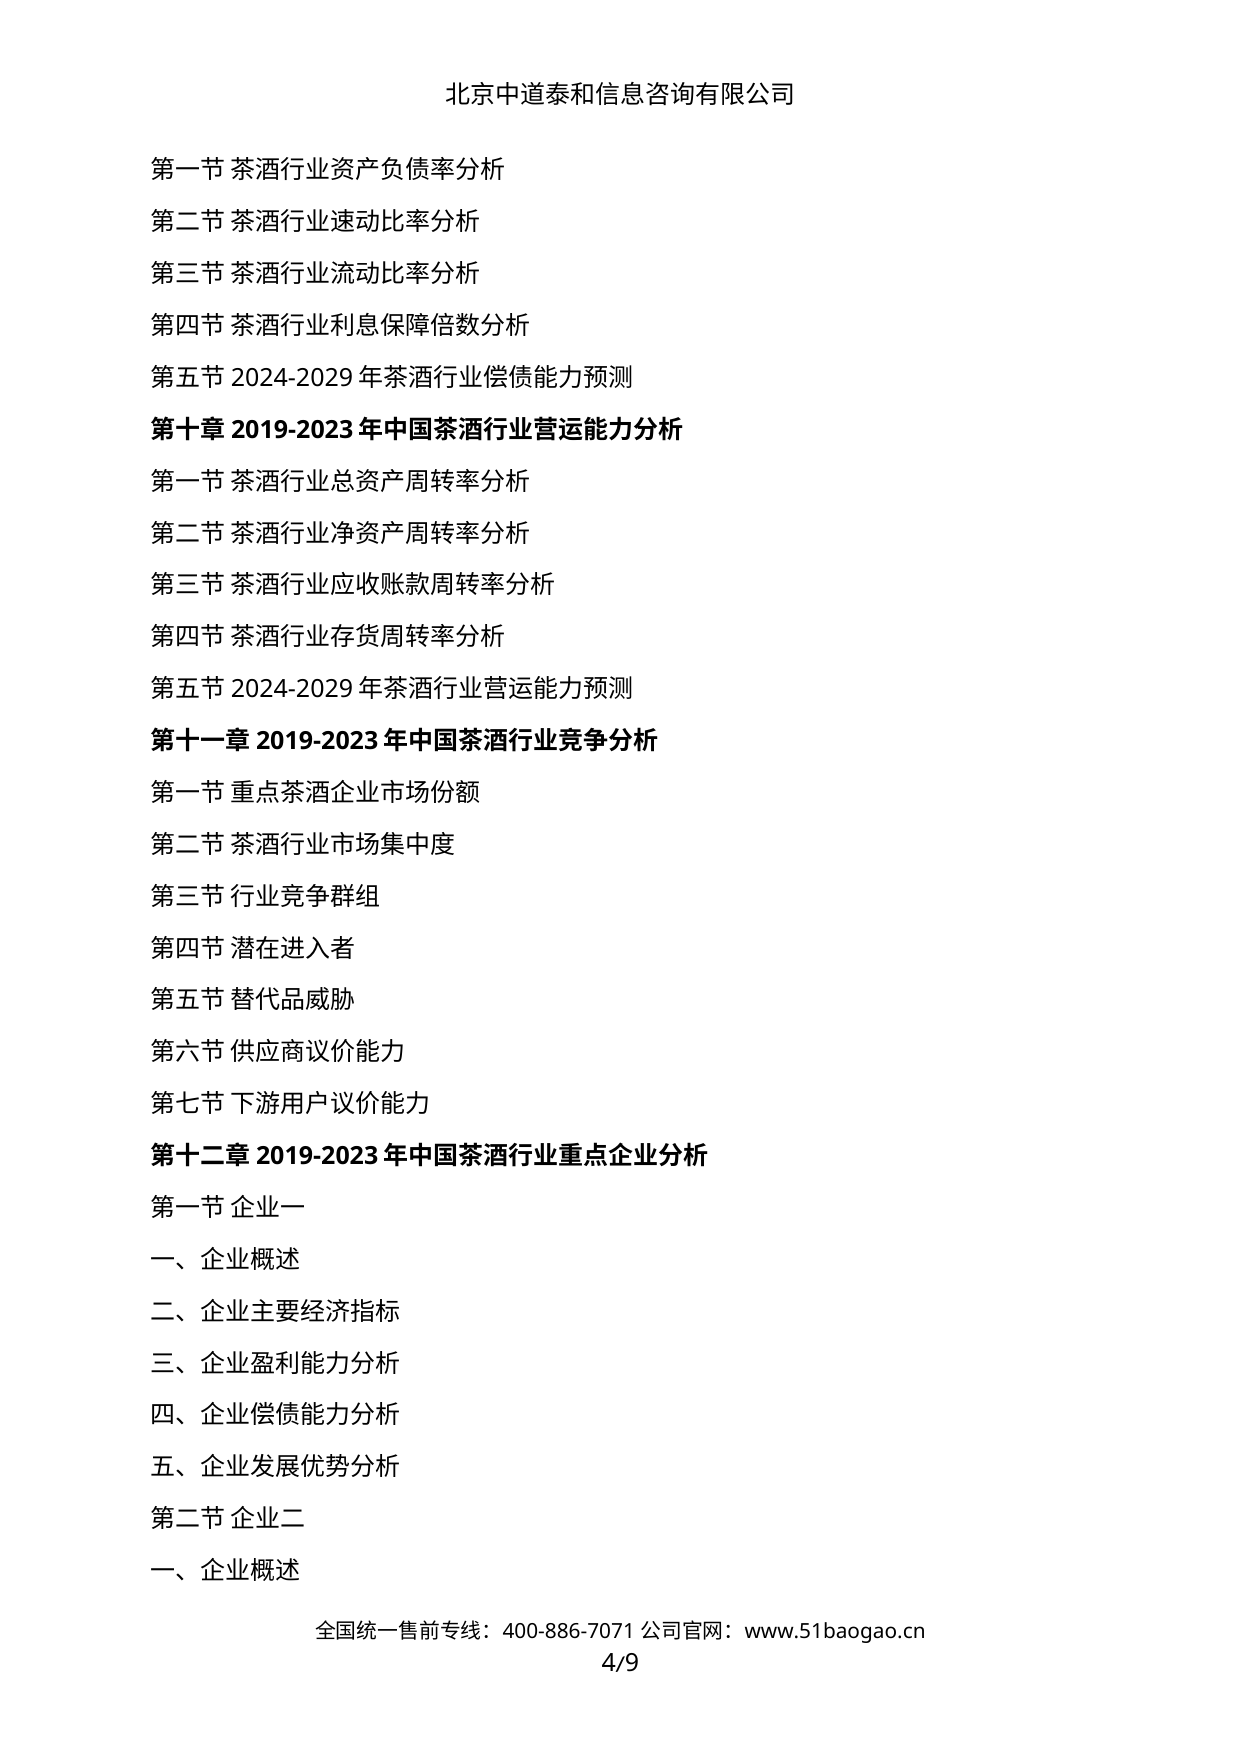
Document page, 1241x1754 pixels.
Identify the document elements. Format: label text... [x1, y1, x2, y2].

text 第四节 潜在进入者 [150, 928, 1090, 964]
text 第二节 茶酒行业净资产周转率分析 [150, 513, 1090, 549]
text 一、企业概述 [150, 1551, 1090, 1587]
text 五、企业发展优势分析 [150, 1447, 1090, 1483]
text 第十一章 2019-2023年中国茶酒行业竞争分析 [150, 721, 1090, 757]
text 第一节 重点茶酒企业市场份额 [150, 772, 1090, 809]
text 第三节 茶酒行业流动比率分析 [150, 254, 1090, 290]
text 第三节 行业竞争群组 [150, 876, 1090, 912]
text 四、企业偿债能力分析 [150, 1395, 1090, 1431]
text 第十章 2019-2023年中国茶酒行业营运能力分析 [150, 409, 1090, 446]
text 第一节 企业一 [150, 1187, 1090, 1224]
text 一、企业概述 [150, 1239, 1090, 1276]
text 第一节 茶酒行业资产负债率分析 [150, 150, 1090, 186]
text 第四节 茶酒行业利息保障倍数分析 [150, 306, 1090, 342]
text 第四节 茶酒行业存货周转率分析 [150, 617, 1090, 653]
text 第二节 企业二 [150, 1499, 1090, 1535]
text 第一节 茶酒行业总资产周转率分析 [150, 461, 1090, 497]
text 第七节 下游用户议价能力 [150, 1084, 1090, 1120]
text 第五节 替代品威胁 [150, 980, 1090, 1016]
text 第五节 2024-2029年茶酒行业营运能力预测 [150, 669, 1090, 705]
text 二、企业主要经济指标 [150, 1291, 1090, 1327]
text 第二节 茶酒行业市场集中度 [150, 824, 1090, 861]
text 第十二章 2019-2023年中国茶酒行业重点企业分析 [150, 1136, 1090, 1172]
text 第六节 供应商议价能力 [150, 1032, 1090, 1068]
text 三、企业盈利能力分析 [150, 1343, 1090, 1379]
text 第三节 茶酒行业应收账款周转率分析 [150, 565, 1090, 601]
text 第五节 2024-2029年茶酒行业偿债能力预测 [150, 357, 1090, 394]
text 第二节 茶酒行业速动比率分析 [150, 202, 1090, 238]
